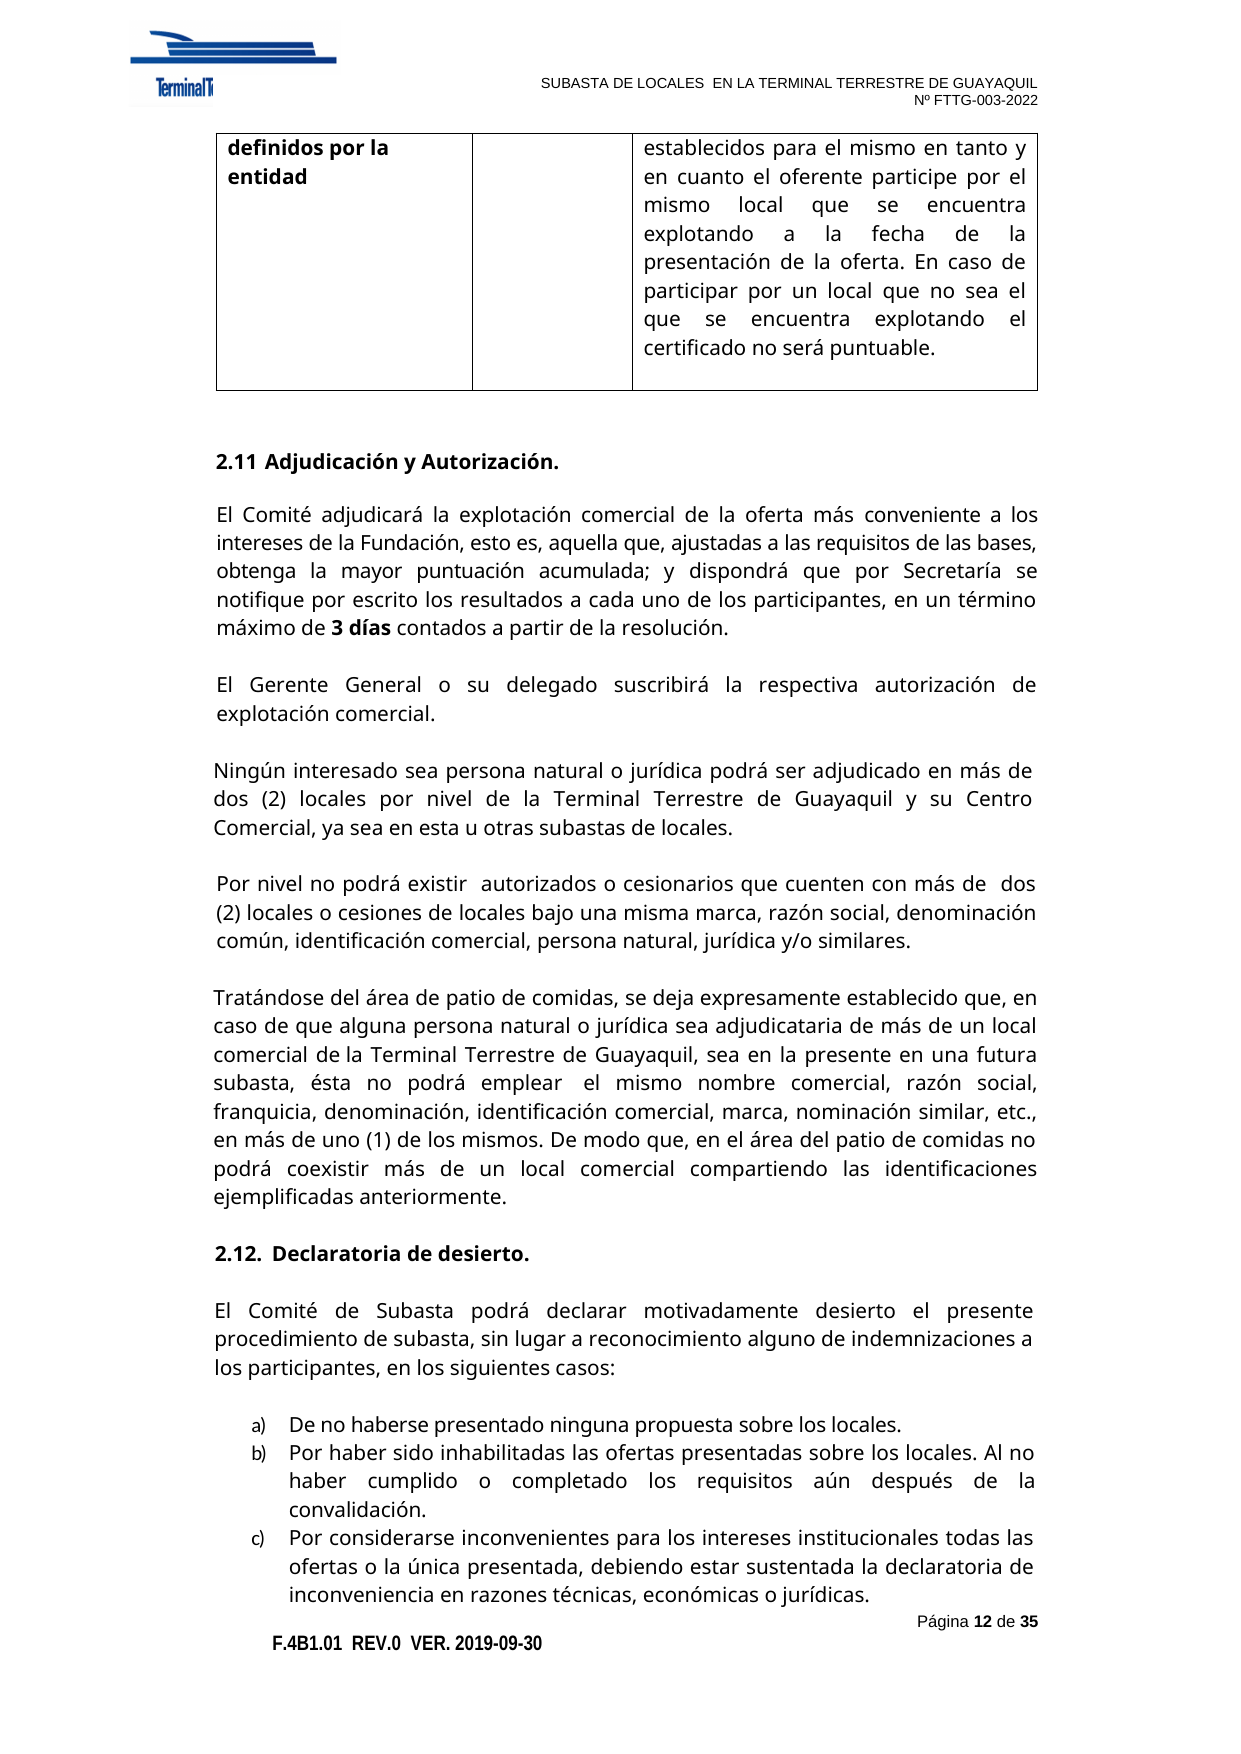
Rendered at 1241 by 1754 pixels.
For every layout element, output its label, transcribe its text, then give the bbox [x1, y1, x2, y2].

list Por considerarse inconvenientes para los intereses institucionales todas las ofertas o la única presentada, debiendo estar sustentada la declaratoria de inconveniencia en razones técnicas, económicas o jurídicas. [251, 1523, 1035, 1609]
list Declaratoria de desierto. [214, 1239, 1038, 1268]
picture [128, 20, 342, 107]
list Por haber sido inhabilitadas las ofertas presentadas sobre los locales. Al no haber cumplido o completado los requisitos aún después de la convalidación. [251, 1438, 1036, 1523]
text Ningún interesado sea persona natural o jurídica podrá ser adjudicado en más de dos (2) locales por nivel de la Terminal Terrestre de Guayaquil y su Centro Comercial, ya sea en esta u otras subastas de locales. [213, 756, 1034, 841]
text El Gerente General o su delegado suscribirá la respectiva autorización de explotación comercial. [216, 670, 1038, 727]
text Por nivel no podrá existir autorizados o cesionarios que cuenten con más de dos (2) locales o cesiones de locales bajo una misma marca, razón social, denominación común, identificación comercial, persona natural, jurídica y/o similares. [216, 869, 1038, 955]
table_cell [473, 134, 632, 389]
list De no haberse presentado ninguna propuesta sobre los locales. [251, 1410, 1038, 1438]
text 2.11 Adjudicación y Autorización. [216, 447, 1038, 476]
text El Comité adjudicará la explotación comercial de la oferta más conveniente a los intereses de la Fundación, esto es, aquella que, ajustadas a las requisitos de las bases, obtenga la mayor puntuación acumulada; y dispondrá que por Secretaría se notifique por escrito los resultados a cada uno de los participantes, en un término máximo de 3 días contados a partir de la resolución. [216, 500, 1038, 642]
text El Comité de Subasta podrá declarar motivadamente desierto el presente procedimiento de subasta, sin lugar a reconocimiento alguno de indemnizaciones a los participantes, en los siguientes casos: [214, 1296, 1034, 1381]
text Tratándose del área de patio de comidas, se deja expresamente establecido que, en caso de que alguna persona natural o jurídica sea adjudicataria de más de un local comercial de la Terminal Terrestre de Guayaquil, sea en la presente en una futura subasta, ésta no podrá emplear el mismo nombre comercial, razón social, franquicia, denominación, identificación comercial, marca, nominación similar, etc., en más de uno (1) de los mismos. De modo que, en el área del patio de comidas no podrá coexistir más de un local comercial compartiendo las identificaciones ejemplificadas anteriormente. [213, 983, 1038, 1211]
